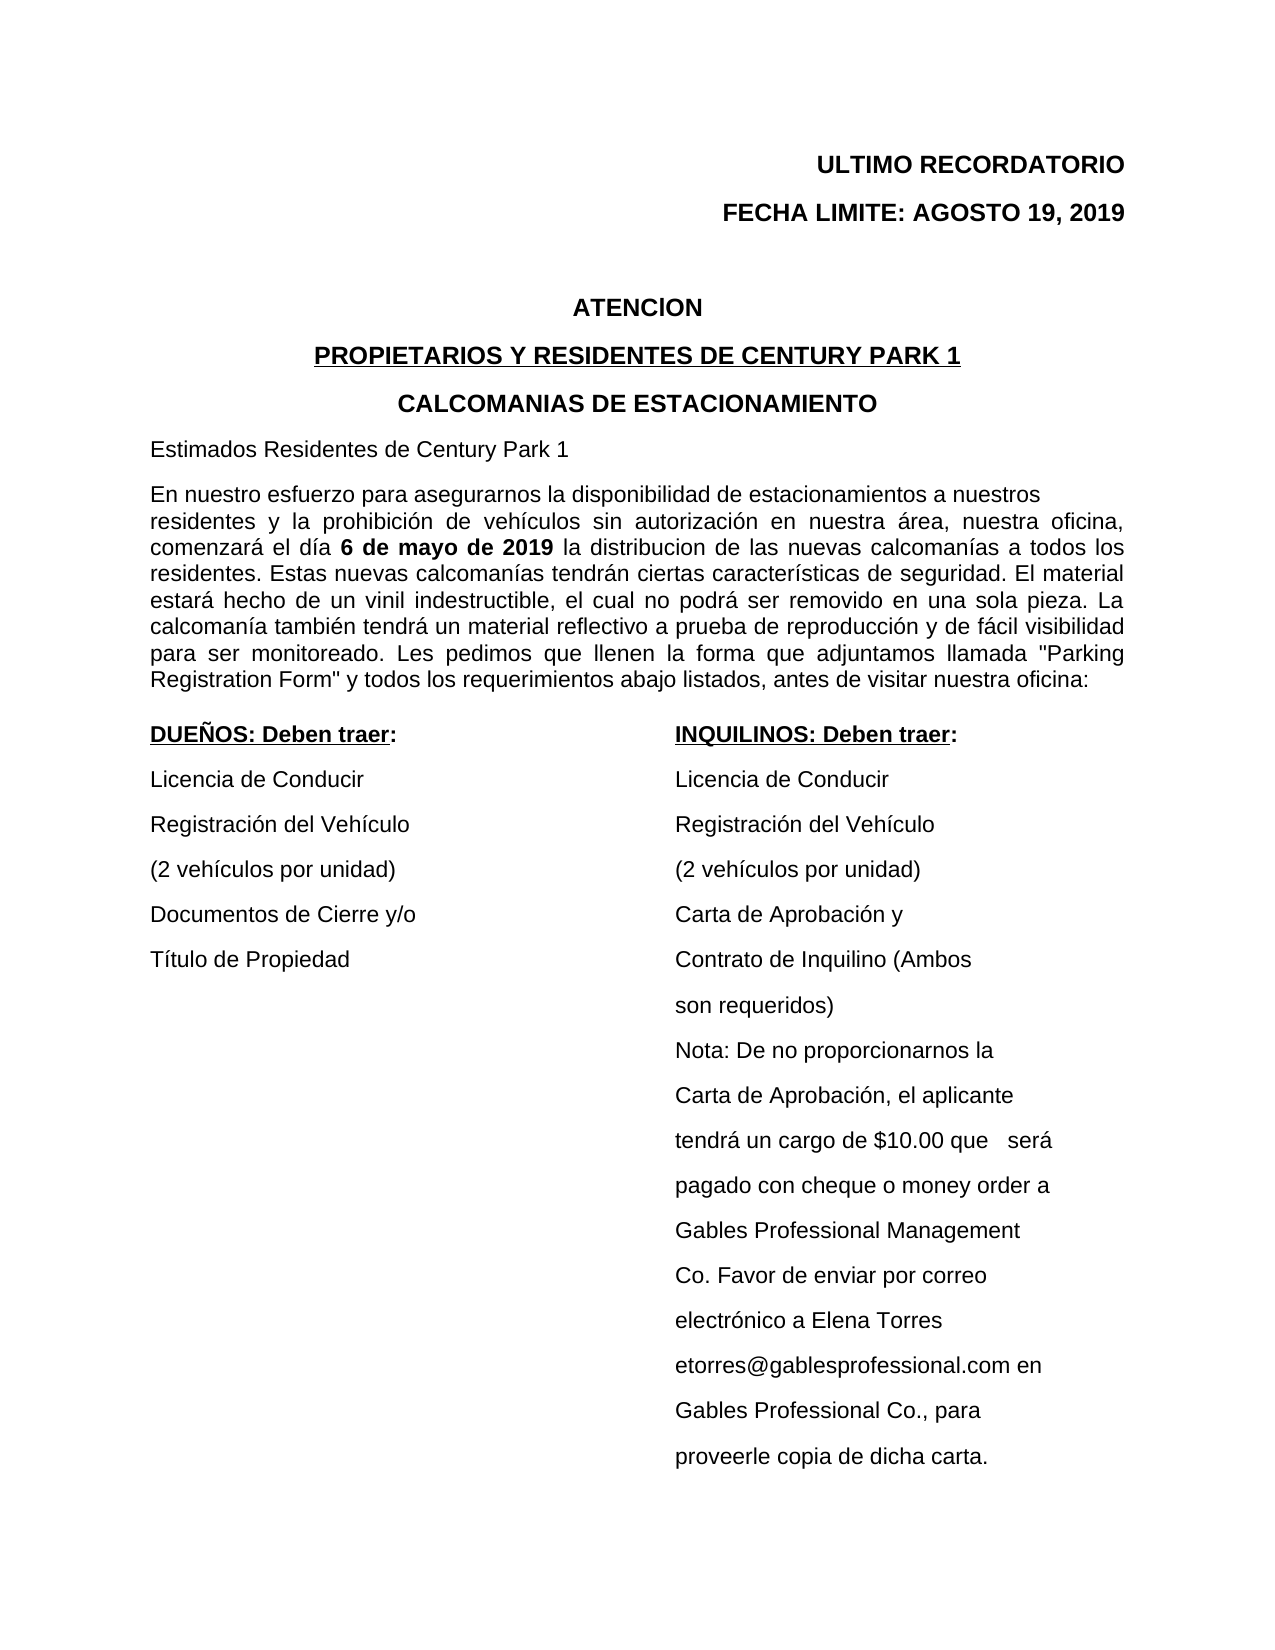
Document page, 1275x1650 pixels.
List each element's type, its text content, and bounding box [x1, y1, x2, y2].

text (2 vehículos por unidad) (2 vehículos por unidad) [150, 856, 1125, 883]
text FECHA LIMITE: AGOSTO 19, 2019 [150, 198, 1125, 226]
text ATENClON [150, 293, 1125, 322]
text pagado con cheque o money order a [150, 1172, 1125, 1198]
text Documentos de Cierre y/o Carta de Aprobación y [150, 901, 1125, 928]
text En nuestro esfuerzo para asegurarnos la disponibilidad de estacionamientos a nuestros [150, 481, 1125, 508]
text etorres@gablesprofessional.com en [675, 1352, 1125, 1379]
text Gables Professional Management [675, 1217, 1125, 1243]
text Título de Propiedad Contrato de Inquilino (Ambos [150, 946, 1125, 973]
text Co. Favor de enviar por correo [675, 1262, 1125, 1288]
text Licencia de Conducir Licencia de Conducir [150, 766, 1125, 792]
text Carta de Aprobación, el aplicante [150, 1082, 1125, 1108]
text tendrá un cargo de $10.00 que será [150, 1127, 1125, 1153]
text electrónico a Elena Torres [675, 1307, 1125, 1334]
text residentes y la prohibición de vehículos sin autorización en nuestra área, nuestra oficina, comenzará el día 6 de mayo de 2019 la distribucion de las nuevas calcomanías a todos los residentes. Estas nuevas calcomanías tendrán ciertas características de seguridad. El material estará hecho de un vinil indestructible, el cual no podrá ser removido en una sola pieza. La calcomanía también tendrá un material reflectivo a prueba de reproducción y de fácil visibilidad para ser monitoreado. Les pedimos que llenen la forma que adjuntamos llamada "Parking Registration Form" y todos los requerimientos abajo listados, antes de visitar nuestra oficina: [150, 508, 1125, 692]
text DUEÑOS: Deben traer: INQUILINOS: Deben traer: [150, 721, 1125, 747]
text Registración del Vehículo Registración del Vehículo [150, 811, 1125, 837]
text PROPIETARIOS Y RESIDENTES DE CENTURY PARK 1 [150, 341, 1125, 369]
text proveerle copia de dicha carta. [600, 1443, 1125, 1469]
text Gables Professional Co., para [675, 1397, 1125, 1424]
text son requeridos) [150, 992, 1125, 1018]
text CALCOMANIAS DE ESTACIONAMIENTO [150, 388, 1125, 417]
text Estimados Residentes de Century Park 1 [150, 436, 1125, 463]
text ULTIMO RECORDATORIO [225, 150, 1125, 179]
text Nota: De no proporcionarnos la [150, 1037, 1125, 1063]
